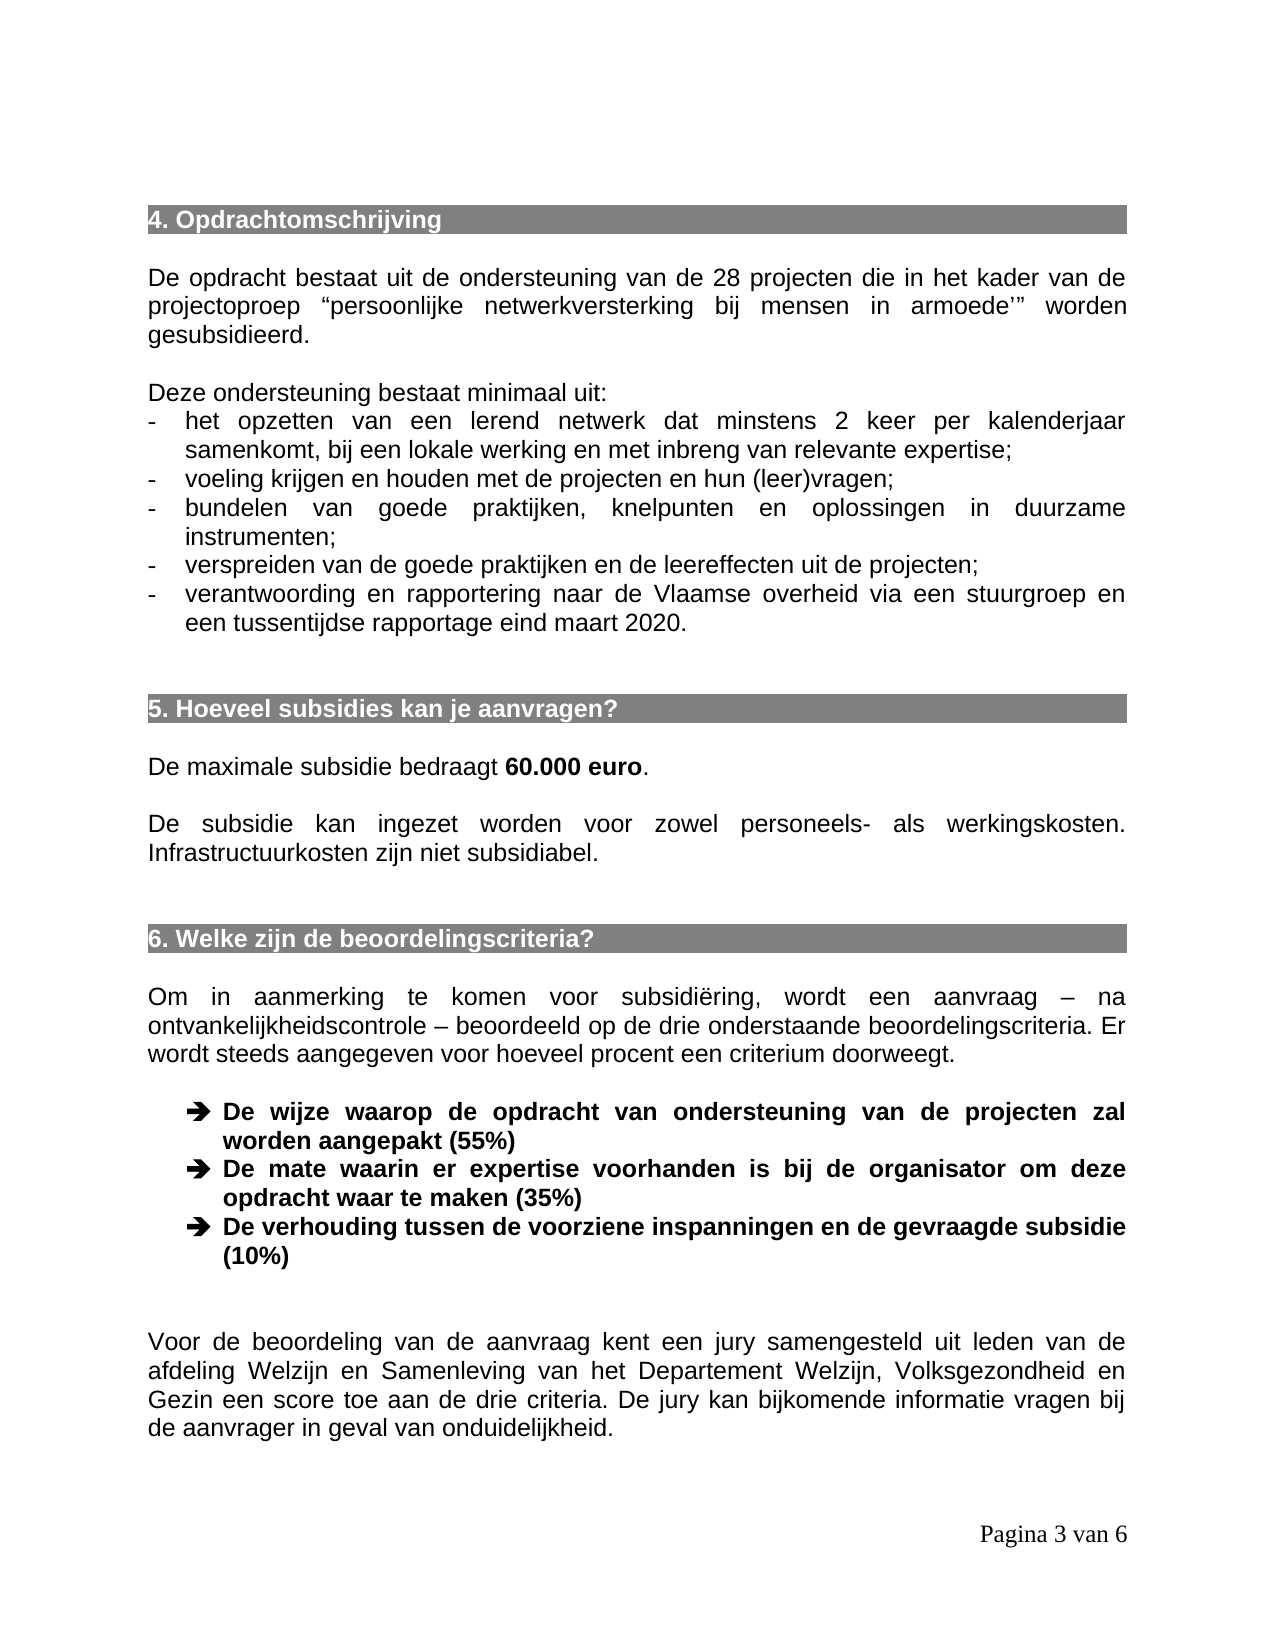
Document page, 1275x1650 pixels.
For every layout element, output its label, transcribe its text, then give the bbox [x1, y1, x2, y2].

list bundelen van goede praktijken, knelpunten en oplossingen in duurzame instrumenten; [148, 493, 1127, 550]
text De opdracht bestaat uit de ondersteuning van de 28 projecten die in het kader van de projectoproep “persoonlijke netwerkversterking bij mensen in armoede’” worden gesubsidieerd. [148, 263, 1127, 349]
text 5. Hoeveel subsidies kan je aanvragen? [148, 694, 1127, 723]
text Voor de beoordeling van de aanvraag kent een jury samengesteld uit leden van de afdeling Welzijn en Samenleving van het Departement Welzijn, Volksgezondheid en Gezin een score toe aan de drie criteria. De jury kan bijkomende informatie vragen bij de aanvrager in geval van onduidelijkheid. [148, 1327, 1127, 1442]
list voeling krijgen en houden met de projecten en hun (leer)vragen; [148, 464, 1127, 493]
list De verhouding tussen de voorziene inspanningen en de gevraagde subsidie (10%) [185, 1212, 1127, 1270]
list verspreiden van de goede praktijken en de leereffecten uit de projecten; [148, 550, 1127, 579]
list het opzetten van een lerend netwerk dat minstens 2 keer per kalenderjaar samenkomt, bij een lokale werking en met inbreng van relevante expertise; [148, 406, 1127, 464]
list De wijze waarop de opdracht van ondersteuning van de projecten zal worden aangepakt (55%) [185, 1097, 1127, 1154]
text De subsidie kan ingezet worden voor zowel personeels- als werkingskosten. Infrastructuurkosten zijn niet subsidiabel. [148, 809, 1127, 867]
text 4. Opdrachtomschrijving [148, 205, 1127, 234]
list De mate waarin er expertise voorhanden is bij de organisator om deze opdracht waar te maken (35%) [185, 1154, 1127, 1212]
text De maximale subsidie bedraagt 60.000 euro. [148, 752, 1127, 781]
text Om in aanmerking te komen voor subsidiëring, wordt een aanvraag – na ontvankelijkheidscontrole – beoordeeld op de drie onderstaande beoordelingscriteria. Er wordt steeds aangegeven voor hoeveel procent een criterium doorweegt. [148, 982, 1127, 1068]
text 6. Welke zijn de beoordelingscriteria? [148, 924, 1127, 953]
text Deze ondersteuning bestaat minimaal uit: [148, 378, 1127, 406]
list verantwoording en rapportering naar de Vlaamse overheid via een stuurgroep en een tussentijdse rapportage eind maart 2020. [148, 579, 1127, 637]
